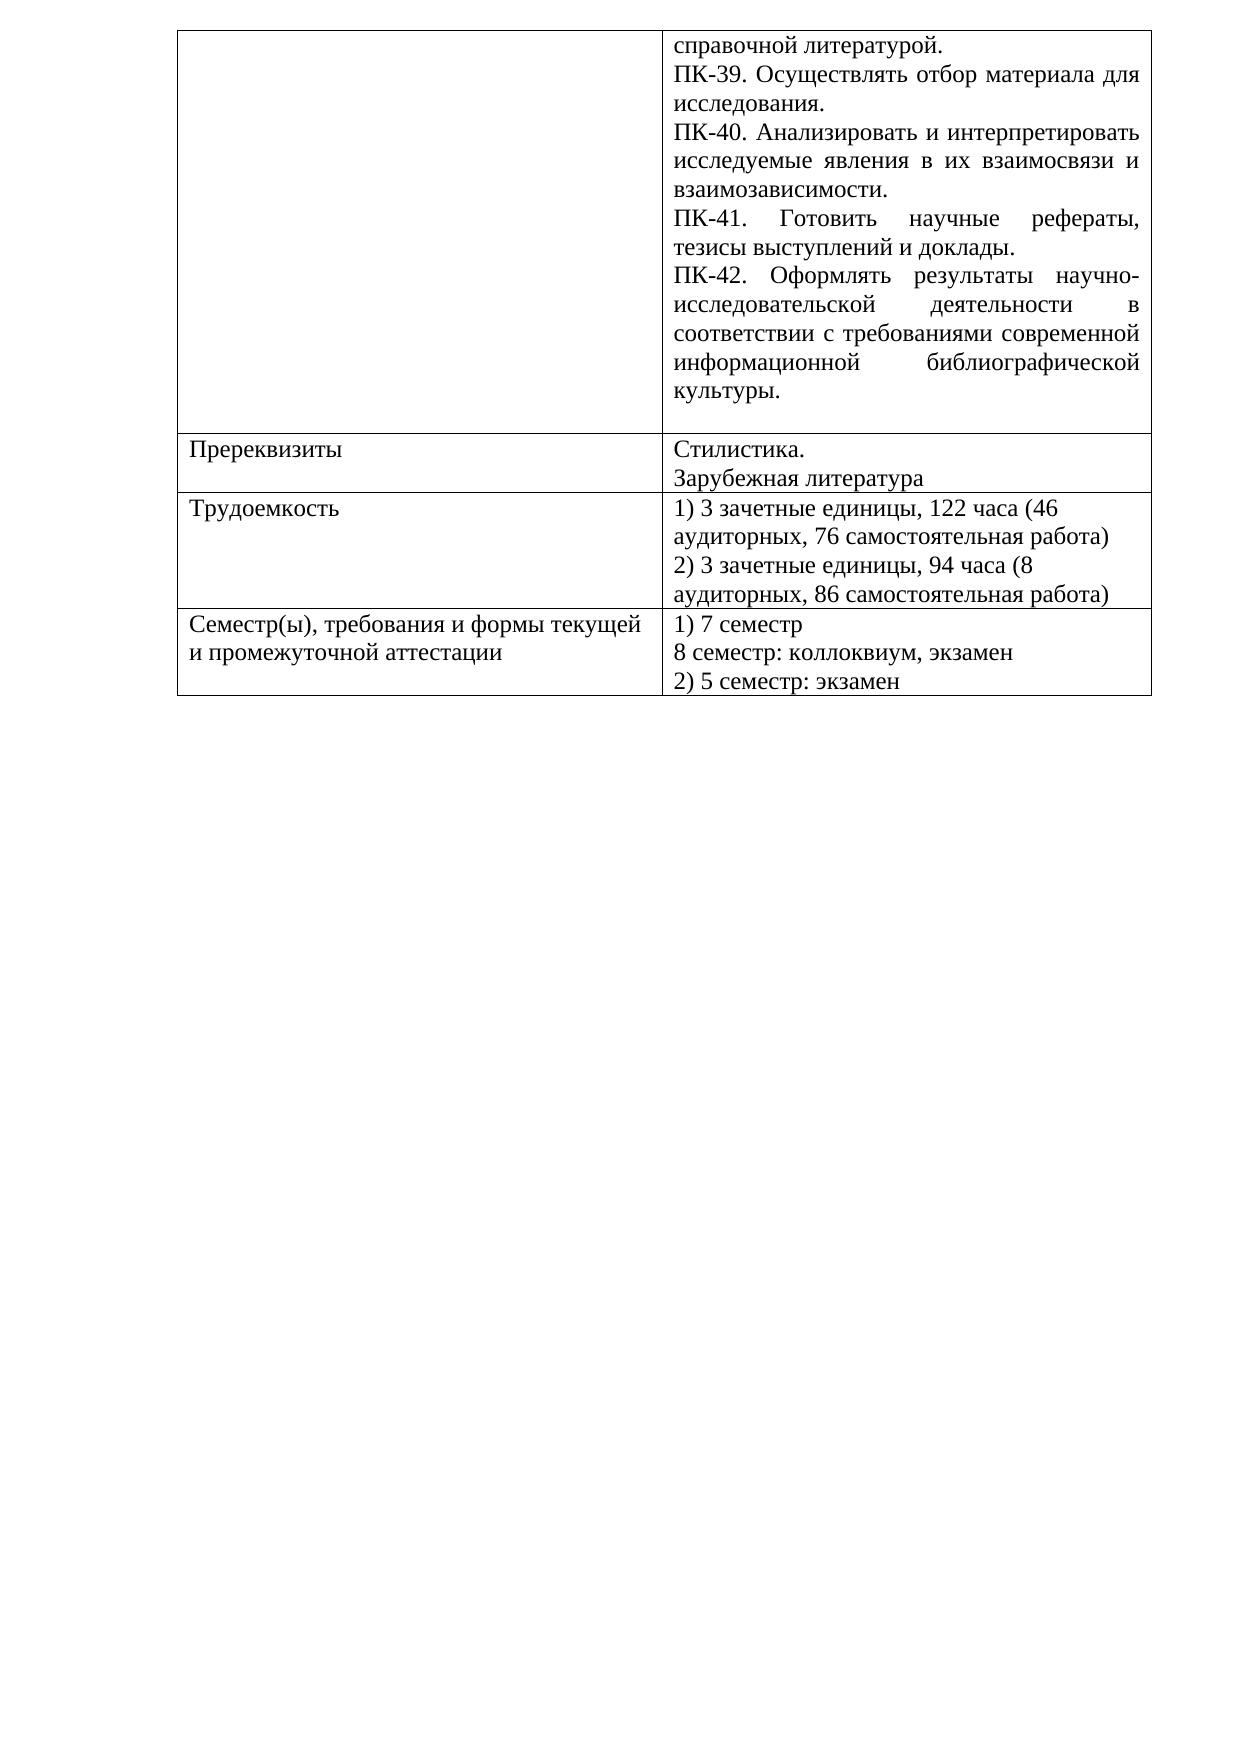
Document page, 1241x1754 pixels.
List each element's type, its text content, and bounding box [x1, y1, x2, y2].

table_cell 1) 7 семестр 8 семестр: коллоквиум, экзамен 2) 5 семестр: экзамен [663, 609, 1151, 695]
table_cell 1) 3 зачетные единицы, 122 часа (46 аудиторных, 76 самостоятельная работа) 2) 3 зачетные единицы, 94 часа (8 аудиторных, 86 самостоятельная работа) [663, 493, 1151, 608]
table_cell Трудоемкость [178, 493, 662, 608]
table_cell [178, 31, 662, 433]
table_cell Стилистика. Зарубежная литература [663, 434, 1151, 492]
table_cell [663, 31, 1151, 433]
table_cell Пререквизиты [178, 434, 662, 492]
table_cell Семестр(ы), требования и формы текущей и промежуточной аттестации [178, 609, 662, 695]
